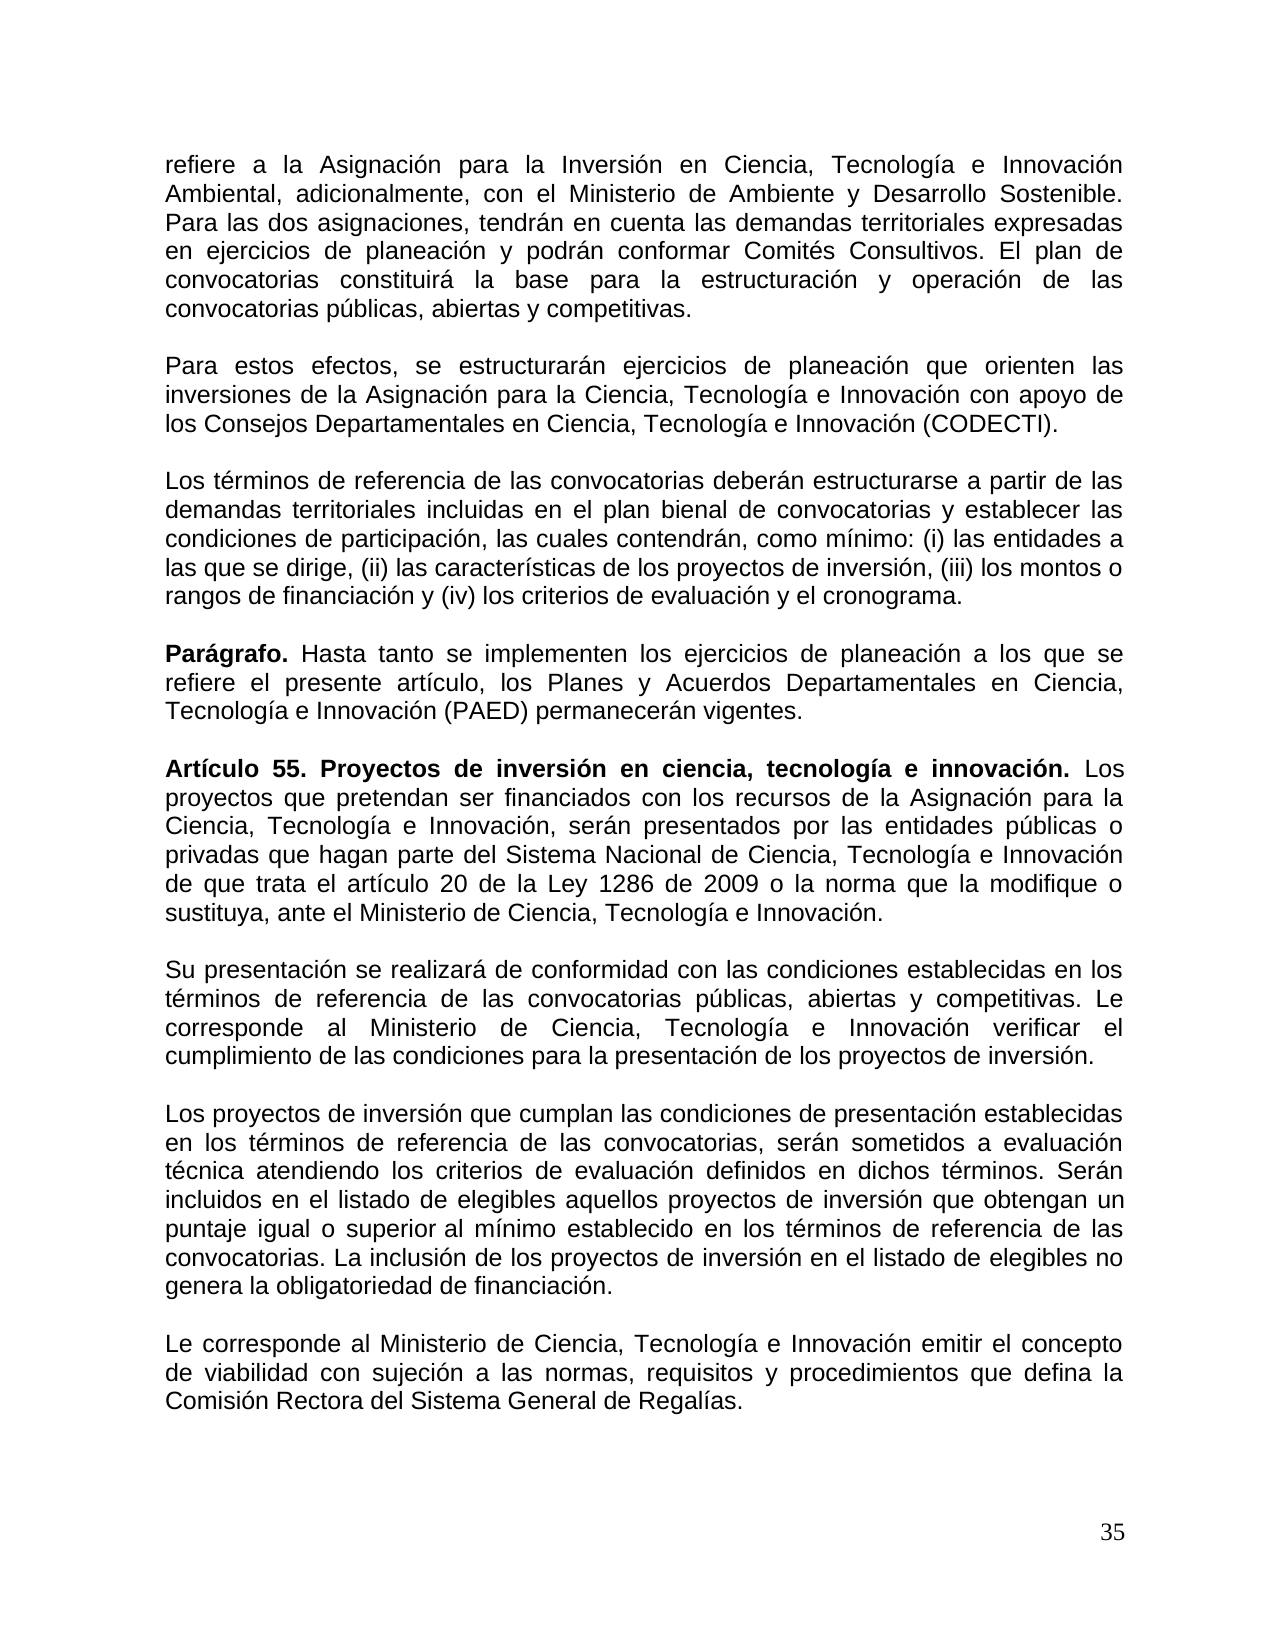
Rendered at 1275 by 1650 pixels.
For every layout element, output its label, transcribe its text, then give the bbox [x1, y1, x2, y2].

text Su presentación se realizará de conformidad con las condiciones establecidas en los términos de referencia de las convocatorias públicas, abiertas y competitivas. Le corresponde al Ministerio de Ciencia, Tecnología e Innovación verificar el cumplimiento de las condiciones para la presentación de los proyectos de inversión. [165, 955, 1125, 1070]
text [165, 150, 1125, 322]
text Los términos de referencia de las convocatorias deberán estructurarse a partir de las demandas territoriales incluidas en el plan bienal de convocatorias y establecer las condiciones de participación, las cuales contendrán, como mínimo: (i) las entidades a las que se dirige, (ii) las características de los proyectos de inversión, (iii) los montos o rangos de financiación y (iv) los criterios de evaluación y el cronograma. [165, 466, 1125, 610]
text Para estos efectos, se estructurarán ejercicios de planeación que orienten las inversiones de la Asignación para la Ciencia, Tecnología e Innovación con apoyo de los Consejos Departamentales en Ciencia, Tecnología e Innovación (CODECTI). [165, 351, 1125, 437]
text Parágrafo. Hasta tanto se implementen los ejercicios de planeación a los que se refiere el presente artículo, los Planes y Acuerdos Departamentales en Ciencia, Tecnología e Innovación (PAED) permanecerán vigentes. [165, 639, 1125, 725]
text Artículo 55. Proyectos de inversión en ciencia, tecnología e innovación. Los proyectos que pretendan ser financiados con los recursos de la Asignación para la Ciencia, Tecnología e Innovación, serán presentados por las entidades públicas o privadas que hagan parte del Sistema Nacional de Ciencia, Tecnología e Innovación de que trata el artículo 20 de la Ley 1286 de 2009 o la norma que la modifique o sustituya, ante el Ministerio de Ciencia, Tecnología e Innovación. [165, 754, 1125, 926]
text Los proyectos de inversión que cumplan las condiciones de presentación establecidas en los términos de referencia de las convocatorias, serán sometidos a evaluación técnica atendiendo los criterios de evaluación definidos en dichos términos. Serán incluidos en el listado de elegibles aquellos proyectos de inversión que obtengan un puntaje igual o superior al mínimo establecido en los términos de referencia de las convocatorias. La inclusión de los proyectos de inversión en el listado de elegibles no genera la obligatoriedad de financiación. [165, 1099, 1125, 1300]
text Le corresponde al Ministerio de Ciencia, Tecnología e Innovación emitir el concepto de viabilidad con sujeción a las normas, requisitos y procedimientos que defina la Comisión Rectora del Sistema General de Regalías. [165, 1329, 1125, 1415]
